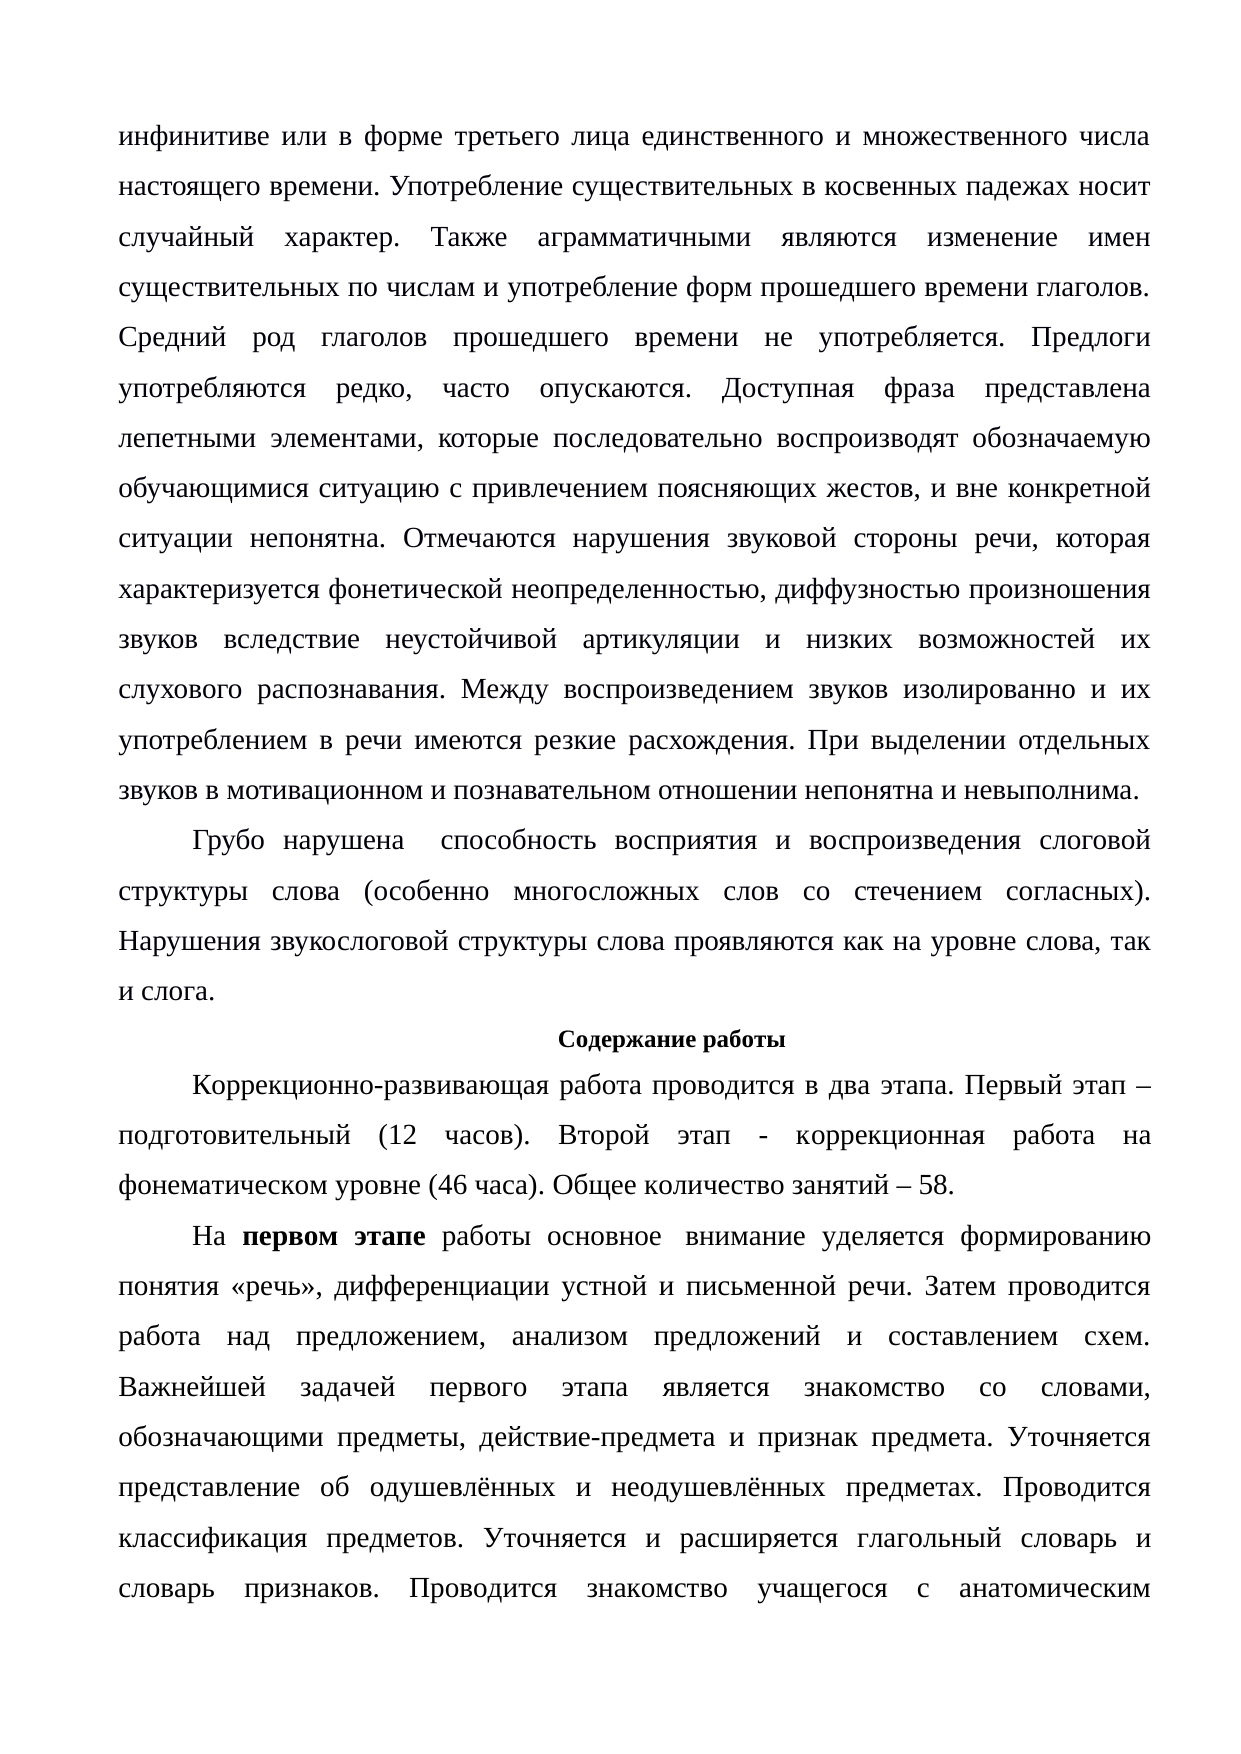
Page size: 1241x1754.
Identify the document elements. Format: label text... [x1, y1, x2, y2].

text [118, 1218, 1152, 1603]
text Содержание работы [118, 1024, 1152, 1052]
text Коррекционно-развивающая работа проводится в два этапа. Первый этап – подготовительный (12 часов). Второй этап - коррекционная работа на фонематическом уровне (46 часа). Общее количество занятий – 58. [118, 1067, 1152, 1201]
text Грубо нарушена способность восприятия и воспроизведения слоговой структуры слова (особенно многосложных слов со стечением согласных). Нарушения звукослоговой структуры слова проявляются как на уровне слова, так и слога. [118, 822, 1152, 1007]
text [118, 118, 1152, 806]
